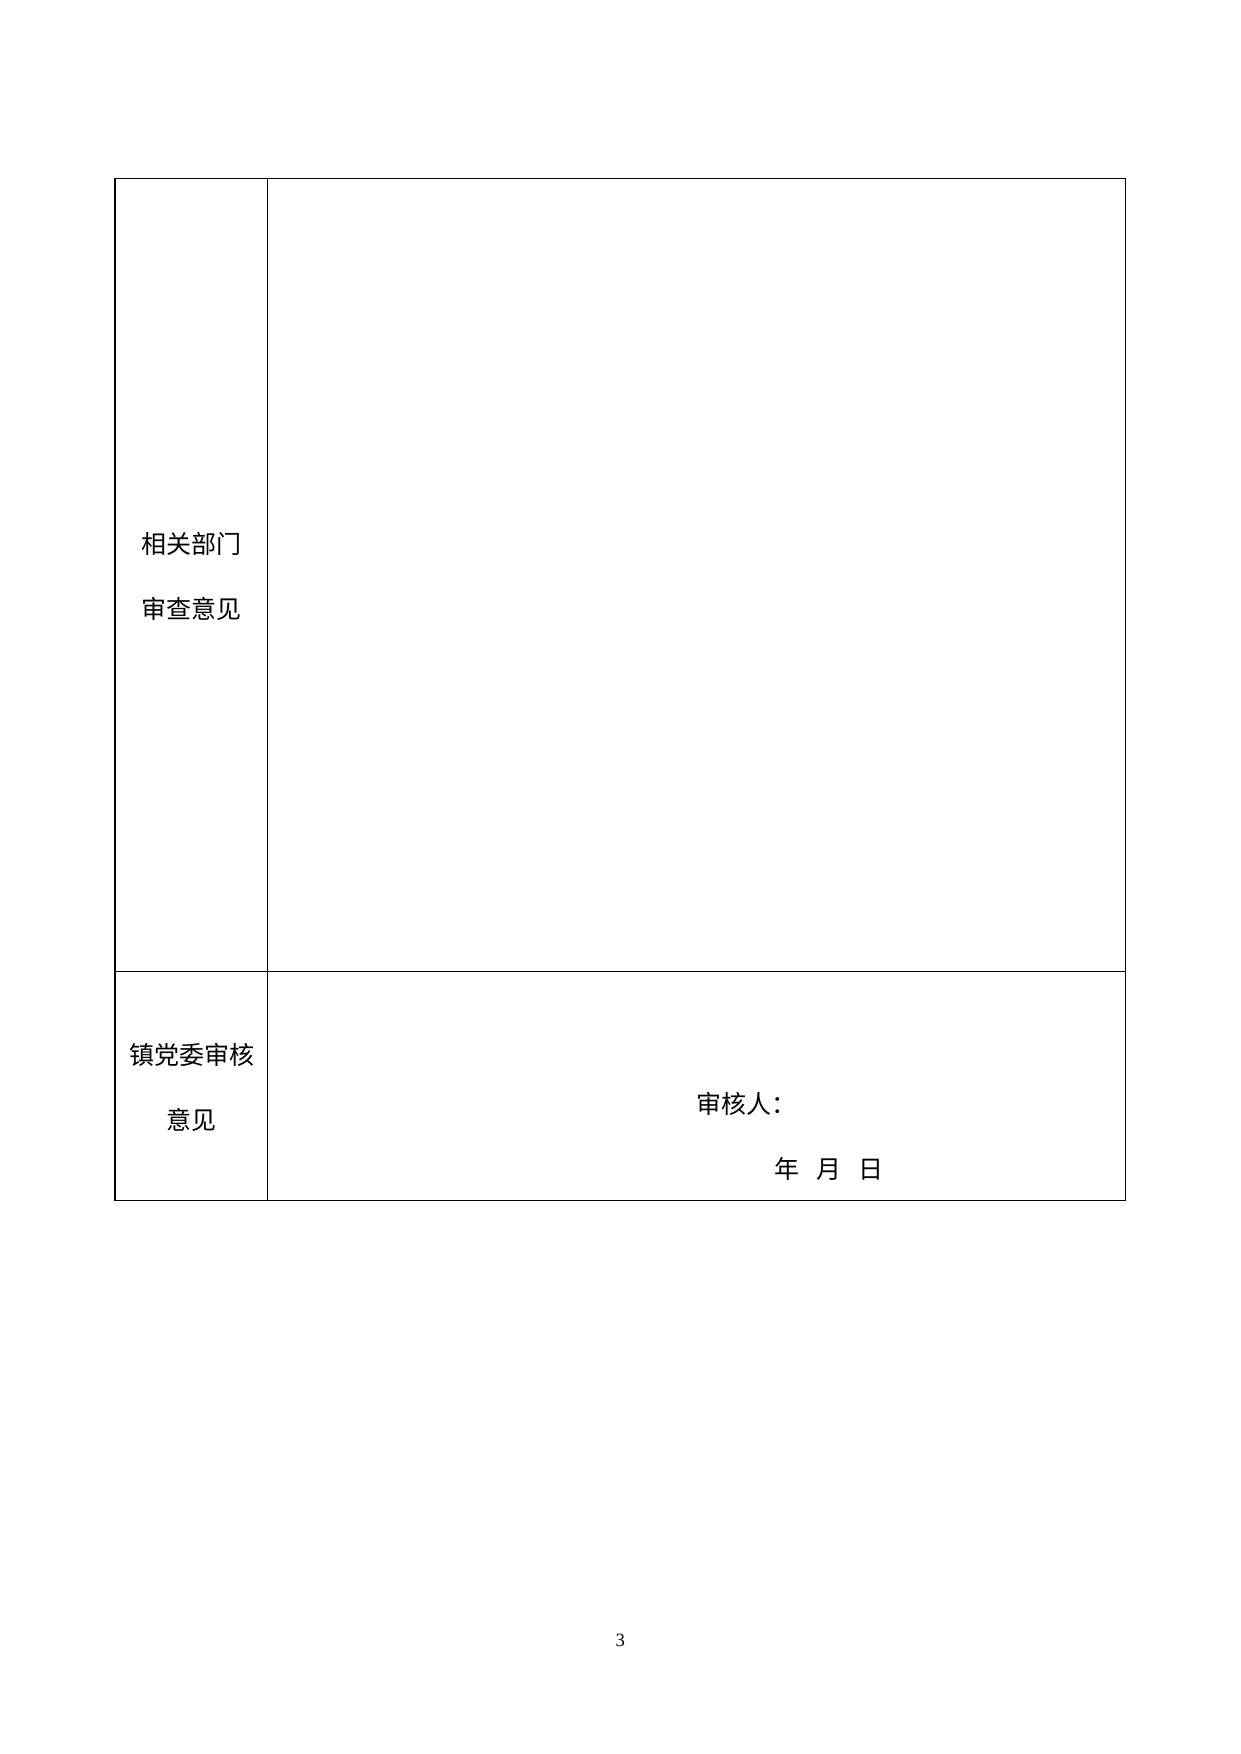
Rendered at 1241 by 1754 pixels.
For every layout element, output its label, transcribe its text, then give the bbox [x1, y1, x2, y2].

table_cell 相关部门 审查意见 [116, 179, 267, 971]
table_cell [268, 179, 1125, 971]
table_cell 镇党委审核意见 [116, 972, 267, 1200]
table_cell 审核人： 年 月 日 [268, 972, 1125, 1200]
